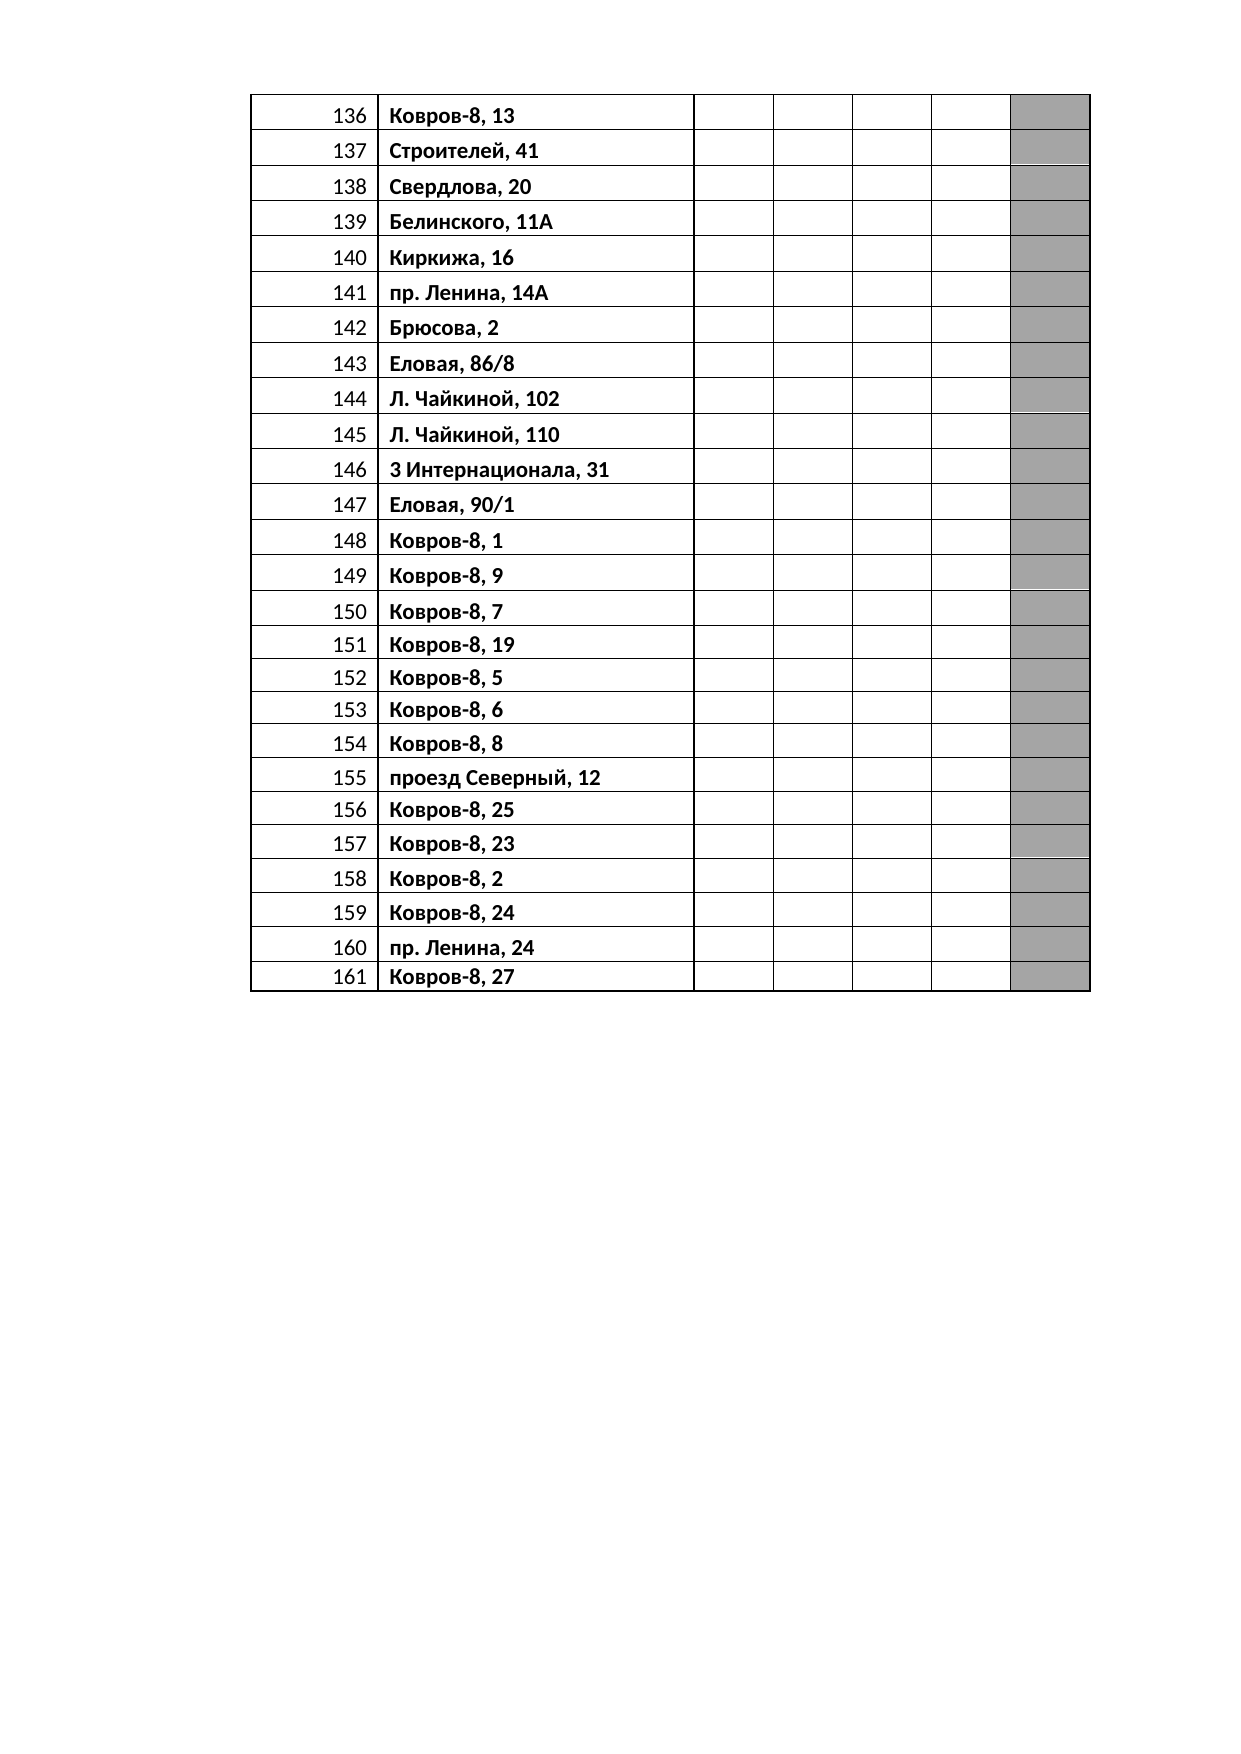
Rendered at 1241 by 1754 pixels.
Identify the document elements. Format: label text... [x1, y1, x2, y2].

table_cell [695, 95, 773, 129]
table_cell [774, 166, 852, 200]
table_cell 141 [252, 272, 377, 306]
table_cell [853, 378, 931, 412]
table_cell Ковров-8, 2 [379, 859, 693, 892]
table_cell [774, 272, 852, 306]
table_cell [932, 130, 1010, 164]
table_cell [695, 825, 773, 857]
table_cell [695, 449, 773, 483]
table_cell [853, 692, 931, 723]
table_cell 136 [252, 95, 377, 129]
table_cell [774, 555, 852, 589]
table_cell [695, 201, 773, 235]
table_cell [1011, 272, 1089, 306]
table_cell 156 [252, 792, 377, 824]
table_cell [1011, 591, 1089, 625]
table_cell [932, 272, 1010, 306]
table_cell Ковров-8, 23 [379, 825, 693, 857]
table_cell 149 [252, 555, 377, 589]
table_cell [932, 724, 1010, 757]
table_cell [695, 626, 773, 658]
table_cell [1011, 201, 1089, 235]
table_cell [1011, 378, 1089, 412]
table_cell [1011, 893, 1089, 926]
table_cell Киркижа, 16 [379, 236, 693, 271]
table_cell Ковров-8, 9 [379, 555, 693, 589]
table_cell [853, 130, 931, 164]
table_cell 153 [252, 692, 377, 723]
table_cell [853, 236, 931, 271]
table_cell [853, 555, 931, 589]
table_cell [1011, 520, 1089, 554]
table_cell [932, 484, 1010, 519]
table_cell [774, 484, 852, 519]
table_cell 155 [252, 758, 377, 791]
table_cell [774, 343, 852, 377]
table_cell [932, 591, 1010, 625]
table_cell 160 [252, 927, 377, 961]
table_cell [774, 724, 852, 757]
table_cell 151 [252, 626, 377, 658]
table_cell [774, 414, 852, 448]
table_cell [774, 236, 852, 271]
table_cell [1011, 307, 1089, 342]
table_cell [774, 962, 852, 990]
table_cell 143 [252, 343, 377, 377]
table_cell [853, 591, 931, 625]
table_cell [932, 95, 1010, 129]
table_cell Ковров-8, 7 [379, 591, 693, 625]
table_cell [932, 659, 1010, 691]
table_cell [1011, 130, 1089, 164]
table_cell [695, 927, 773, 961]
table_cell [695, 859, 773, 892]
table_cell Ковров-8, 13 [379, 95, 693, 129]
table_cell [853, 166, 931, 200]
table_cell [695, 893, 773, 926]
table_cell [695, 555, 773, 589]
table_cell [1011, 962, 1089, 990]
table_cell 139 [252, 201, 377, 235]
table_cell [853, 927, 931, 961]
table_cell [853, 414, 931, 448]
table_cell [1011, 484, 1089, 519]
table_cell [932, 626, 1010, 658]
table_cell [1011, 859, 1089, 892]
table_cell [774, 449, 852, 483]
table_cell [774, 758, 852, 791]
table_cell [853, 95, 931, 129]
table_cell [695, 659, 773, 691]
table_cell [853, 272, 931, 306]
table_cell 154 [252, 724, 377, 757]
table_cell [1011, 758, 1089, 791]
table_cell Ковров-8, 19 [379, 626, 693, 658]
table_cell Ковров-8, 24 [379, 893, 693, 926]
table_cell Ковров-8, 6 [379, 692, 693, 723]
table_cell 140 [252, 236, 377, 271]
table_cell [695, 758, 773, 791]
table_cell [695, 272, 773, 306]
table_cell [695, 378, 773, 412]
table_cell [853, 449, 931, 483]
table_cell 161 [252, 962, 377, 990]
table_cell 157 [252, 825, 377, 857]
table_cell [774, 825, 852, 857]
table_cell [853, 859, 931, 892]
table_cell [774, 130, 852, 164]
table_cell [695, 591, 773, 625]
table_cell [774, 626, 852, 658]
table_cell [774, 659, 852, 691]
table_cell [853, 520, 931, 554]
table_cell Брюсова, 2 [379, 307, 693, 342]
table_cell [853, 659, 931, 691]
table_cell [1011, 724, 1089, 757]
table_cell [1011, 555, 1089, 589]
table_cell [932, 378, 1010, 412]
table_cell [932, 825, 1010, 857]
table_cell Еловая, 90/1 [379, 484, 693, 519]
table_cell [853, 758, 931, 791]
table_cell [695, 414, 773, 448]
table_cell Ковров-8, 1 [379, 520, 693, 554]
table_cell [853, 307, 931, 342]
table_cell [932, 859, 1010, 892]
table_cell Еловая, 86/8 [379, 343, 693, 377]
table_cell 142 [252, 307, 377, 342]
table_cell Л. Чайкиной, 102 [379, 378, 693, 412]
table_cell [695, 792, 773, 824]
table_cell [774, 378, 852, 412]
table_cell [853, 484, 931, 519]
table_cell Белинского, 11А [379, 201, 693, 235]
table_cell [1011, 95, 1089, 129]
table_cell 158 [252, 859, 377, 892]
table_cell 138 [252, 166, 377, 200]
table_cell [1011, 343, 1089, 377]
table_cell Ковров-8, 5 [379, 659, 693, 691]
table_cell пр. Ленина, 24 [379, 927, 693, 961]
table_cell [1011, 449, 1089, 483]
table_cell Ковров-8, 25 [379, 792, 693, 824]
table_cell [774, 520, 852, 554]
table_cell [1011, 792, 1089, 824]
table_cell [853, 962, 931, 990]
table_cell [853, 724, 931, 757]
table_cell [695, 236, 773, 271]
table_cell [774, 859, 852, 892]
table_cell 148 [252, 520, 377, 554]
table_cell [932, 792, 1010, 824]
table_cell [932, 962, 1010, 990]
table_cell [774, 692, 852, 723]
table_cell [932, 201, 1010, 235]
table_cell 150 [252, 591, 377, 625]
table_cell [695, 166, 773, 200]
table_cell Строителей, 41 [379, 130, 693, 164]
table_cell Л. Чайкиной, 110 [379, 414, 693, 448]
table_cell [695, 343, 773, 377]
table_cell 147 [252, 484, 377, 519]
table_cell [695, 130, 773, 164]
table_cell 3 Интернационала, 31 [379, 449, 693, 483]
table_cell [774, 201, 852, 235]
table_cell [932, 555, 1010, 589]
table_cell пр. Ленина, 14А [379, 272, 693, 306]
table_cell [932, 236, 1010, 271]
table_cell Ковров-8, 27 [379, 962, 693, 990]
table_cell [853, 626, 931, 658]
table_cell 137 [252, 130, 377, 164]
table_cell Ковров-8, 8 [379, 724, 693, 757]
table_cell 152 [252, 659, 377, 691]
table_cell [1011, 414, 1089, 448]
table_cell 145 [252, 414, 377, 448]
table_cell [932, 343, 1010, 377]
table_cell [1011, 825, 1089, 857]
table_cell [774, 893, 852, 926]
table_cell [695, 484, 773, 519]
table_cell [932, 893, 1010, 926]
table_cell Свердлова, 20 [379, 166, 693, 200]
table_cell [932, 414, 1010, 448]
table_cell [932, 520, 1010, 554]
table_cell 146 [252, 449, 377, 483]
table_cell [774, 307, 852, 342]
table_cell [853, 343, 931, 377]
table_cell [774, 927, 852, 961]
table_cell [932, 166, 1010, 200]
table_cell [1011, 659, 1089, 691]
table_cell [932, 449, 1010, 483]
table_cell [932, 927, 1010, 961]
table_cell [695, 520, 773, 554]
table_cell [774, 95, 852, 129]
table_cell [695, 307, 773, 342]
table_cell 144 [252, 378, 377, 412]
table_cell [932, 307, 1010, 342]
table_cell [695, 962, 773, 990]
table_cell [695, 724, 773, 757]
table_cell 159 [252, 893, 377, 926]
table_cell [853, 825, 931, 857]
table_cell [853, 792, 931, 824]
table_cell [1011, 692, 1089, 723]
table_cell [774, 792, 852, 824]
table_cell [774, 591, 852, 625]
table_cell [932, 692, 1010, 723]
table_cell [853, 893, 931, 926]
table_cell [1011, 166, 1089, 200]
table_cell [1011, 927, 1089, 961]
table_cell [1011, 626, 1089, 658]
table_cell [695, 692, 773, 723]
table_cell [853, 201, 931, 235]
table_cell [1011, 236, 1089, 271]
table_cell [932, 758, 1010, 791]
table_cell проезд Северный, 12 [379, 758, 693, 791]
